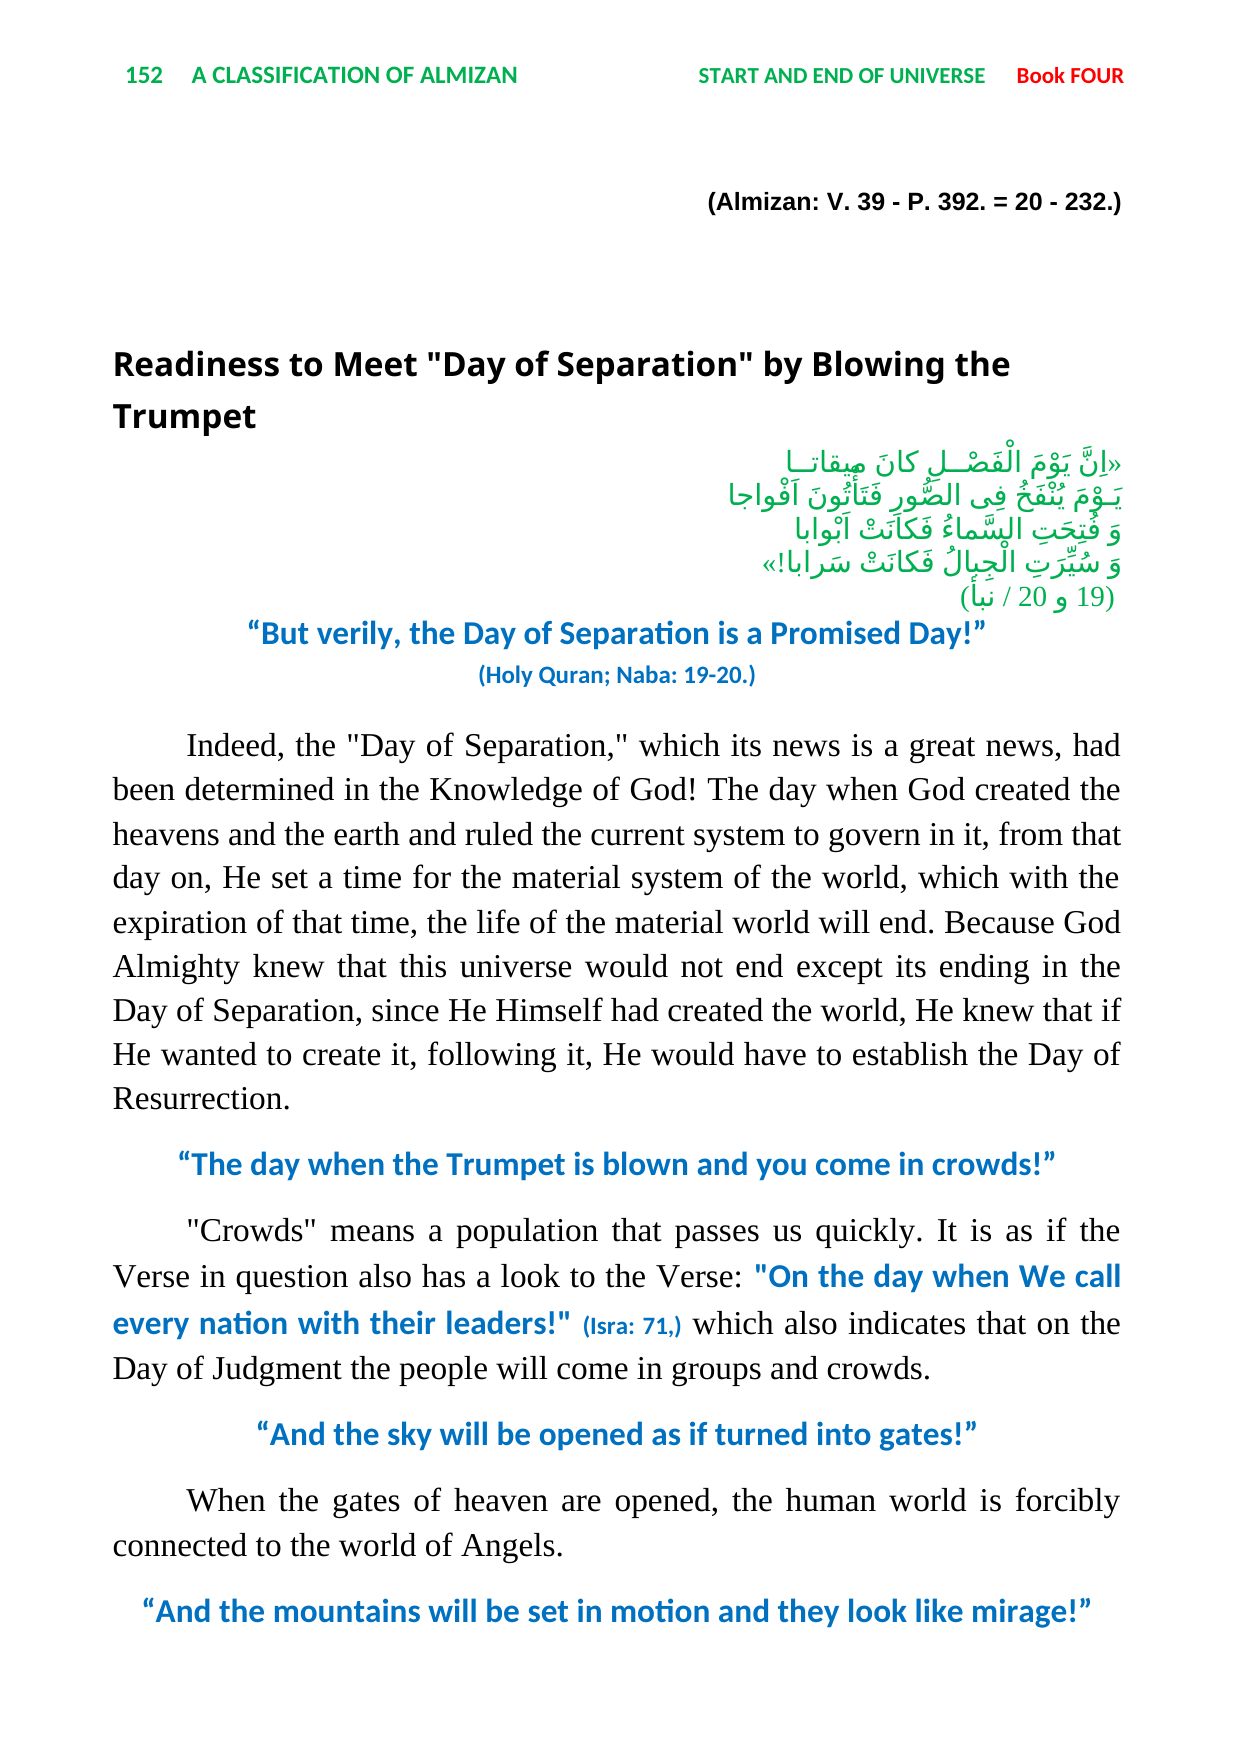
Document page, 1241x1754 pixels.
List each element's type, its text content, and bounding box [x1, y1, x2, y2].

text وَ سُيِّرَتِ الْجِبالُ فَكانَتْ سَرابا!» [112, 545, 1122, 579]
text “And the mountains will be set in motion and they look like mirage!” [112, 1590, 1122, 1630]
text (Almizan: V. 39 - P. 392. = 20 - 232.) [112, 187, 1122, 216]
text “The day when the Trumpet is blown and you come in crowds!” [112, 1143, 1122, 1184]
text (19 و 20 / نبأ) [112, 579, 1122, 612]
text وَ فُتِحَتِ السَّماءُ فَكانَتْ اَبْوابا [112, 512, 1122, 545]
text Indeed, the "Day of Separation," which its news is a great news, had been determined in the Knowledge of God! The day when God created the heavens and the earth and ruled the current system to govern in it, from that day on, He set a time for the material system of the world, which with the expiration of that time, the life of the material world will end. Because God Almighty knew that this universe would not end except its ending in the Day of Separation, since He Himself had created the world, He knew that if He wanted to create it, following it, He would have to establish the Day of Resurrection. [112, 726, 1122, 1116]
text يَـوْمَ يُنْفَخُ فِى الصُّورِ فَتَأْتُونَ اَفْواجا [112, 478, 1122, 512]
text “And the sky will be opened as if turned into gates!” [112, 1413, 1122, 1454]
text (Holy Quran; Naba: 19-20.) [112, 659, 1122, 690]
text “But verily, the Day of Separation is a Promised Day!” [112, 612, 1122, 653]
text When the gates of heaven are opened, the human world is forcibly connected to the world of Angels. [112, 1481, 1122, 1563]
subtitle Readiness to Meet "Day of Separation" by Blowing the Trumpet [112, 340, 1122, 438]
text «اِنَّ يَوْمَ الْفَصْــلِ كانَ ميقاتــا [112, 445, 1122, 478]
text "Crowds" means a population that passes us quickly. It is as if the Verse in question also has a look to the Verse: "On the day when We call every nation with their leaders!" (Isra: 71,) which also indicates that on the Day of Judgment the people will come in groups and crowds. [112, 1211, 1122, 1387]
